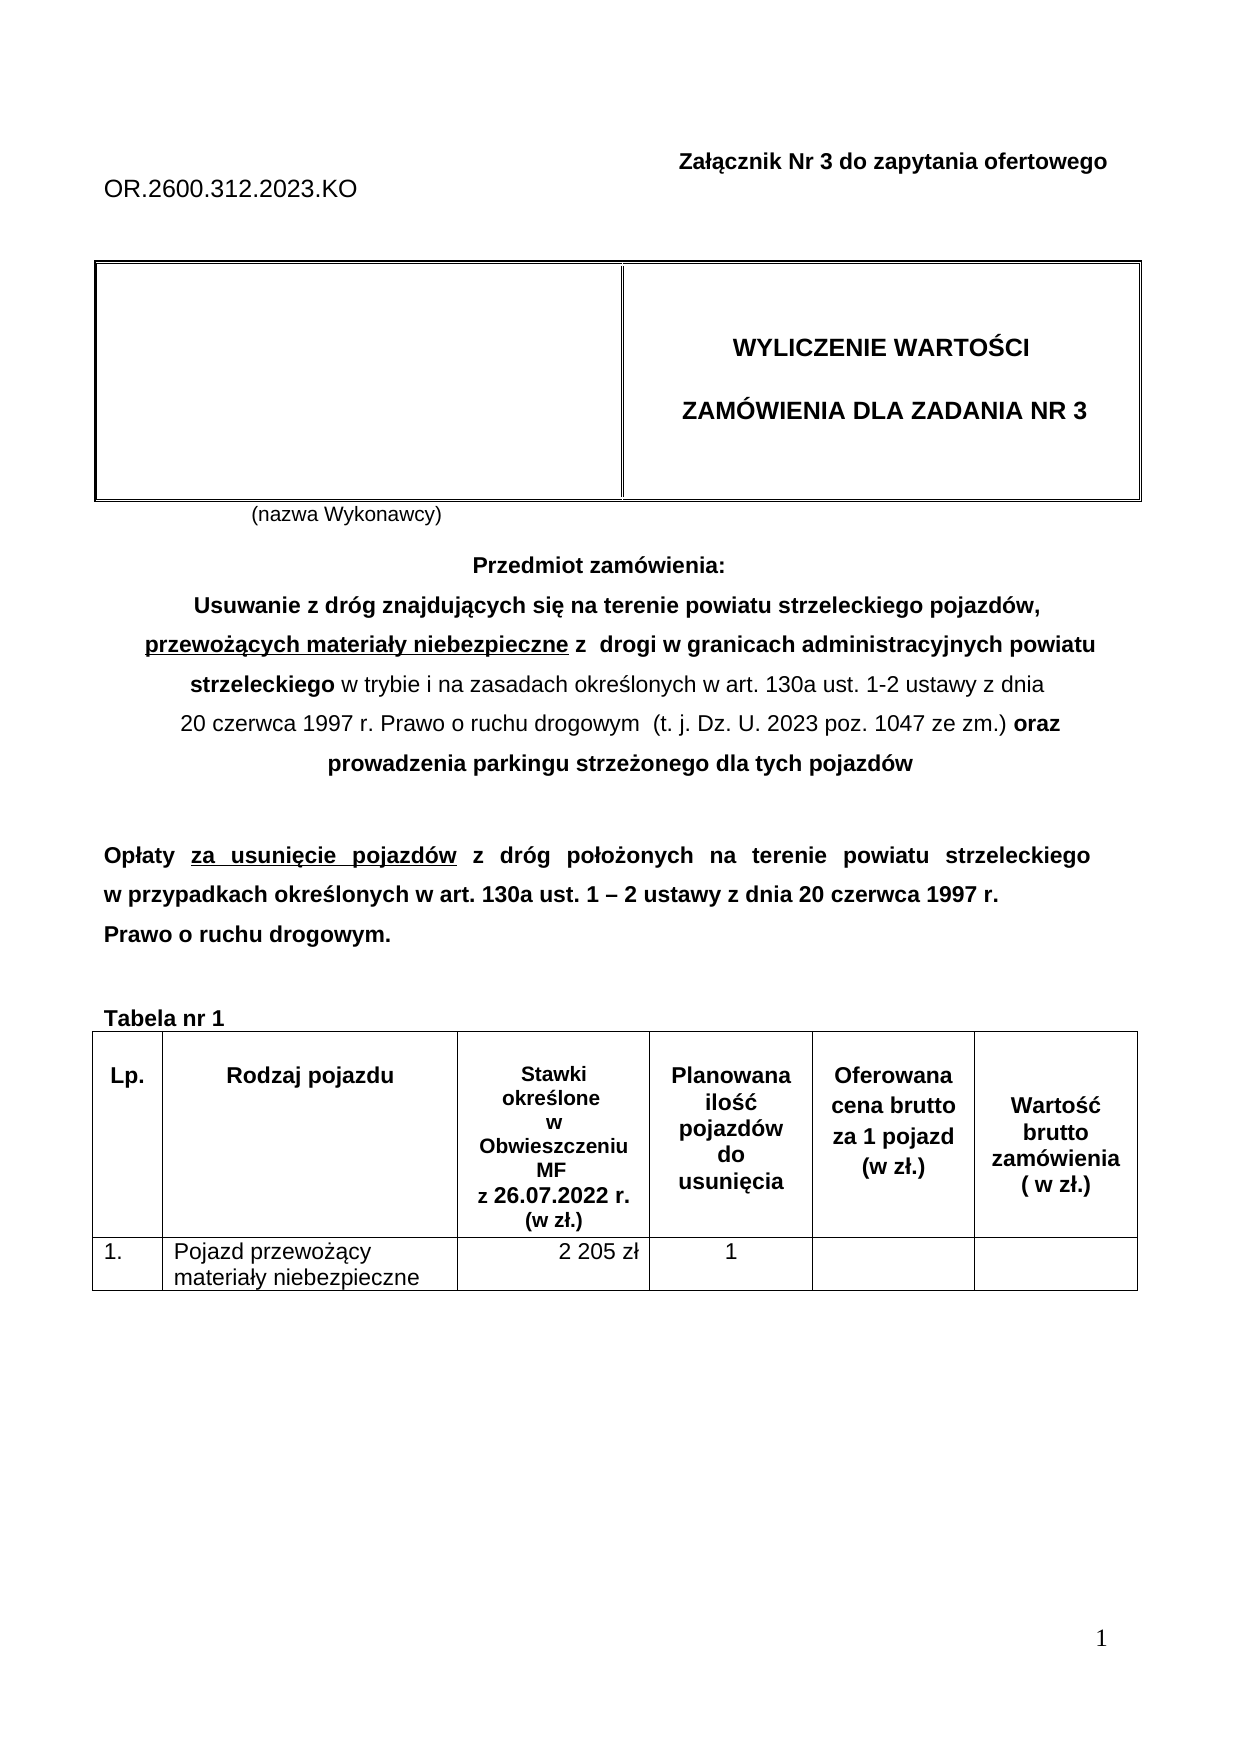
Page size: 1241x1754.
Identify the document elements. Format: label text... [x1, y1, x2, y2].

table_cell [975, 1238, 1137, 1290]
table_cell 2 205 zł [458, 1238, 649, 1290]
text Załącznik Nr 3 do zapytania ofertowego [103, 148, 1107, 174]
table_cell 1. [93, 1238, 162, 1290]
table_header WYLICZENIE WARTOŚCI ZAMÓWIENIA DLA ZADANIA NR 3 [623, 264, 1139, 499]
table_header Rodzaj pojazdu [163, 1032, 457, 1237]
table_header Planowana ilość pojazdów do usunięcia [650, 1032, 812, 1237]
text Tabela nr 1 [44, 1004, 1107, 1031]
table_header [97, 264, 622, 499]
text (nazwa Wykonawcy) [177, 502, 1107, 526]
table_header Wartość brutto zamówienia ( w zł.) [975, 1032, 1137, 1237]
table_header Stawki określone w Obwieszczeniu MF z 26.07.2022 r. (w zł.) [458, 1032, 649, 1237]
text Przedmiot zamówienia: [398, 552, 1107, 578]
table_header Oferowana cena brutto za 1 pojazd (w zł.) [813, 1032, 974, 1237]
table_cell [813, 1238, 974, 1290]
text OR.2600.312.2023.KO [103, 174, 1107, 203]
table_header Lp. [93, 1032, 162, 1237]
table_cell Pojazd przewożący materiały niebezpieczne [163, 1238, 457, 1290]
text Usuwanie z dróg znajdujących się na terenie powiatu strzeleckiego pojazdów, przewożących materiały niebezpieczne z drogi w granicach administracyjnych powiatu strzeleckiego w trybie i na zasadach określonych w art. 130a ust. 1-2 ustawy z dnia 20 czerwca 1997 r. Prawo o ruchu drogowym (t. j. Dz. U. 2023 poz. 1047 ze zm.) oraz prowadzenia parkingu strzeżonego dla tych pojazdów [133, 592, 1107, 776]
text Prawo o ruchu drogowym. [44, 921, 1107, 990]
text Opłaty za usunięcie pojazdów z dróg położonych na terenie powiatu strzeleckiego w przypadkach określonych w art. 130a ust. 1 – 2 ustawy z dnia 20 czerwca 1997 r. [103, 842, 1107, 908]
table_cell 1 [650, 1238, 812, 1290]
